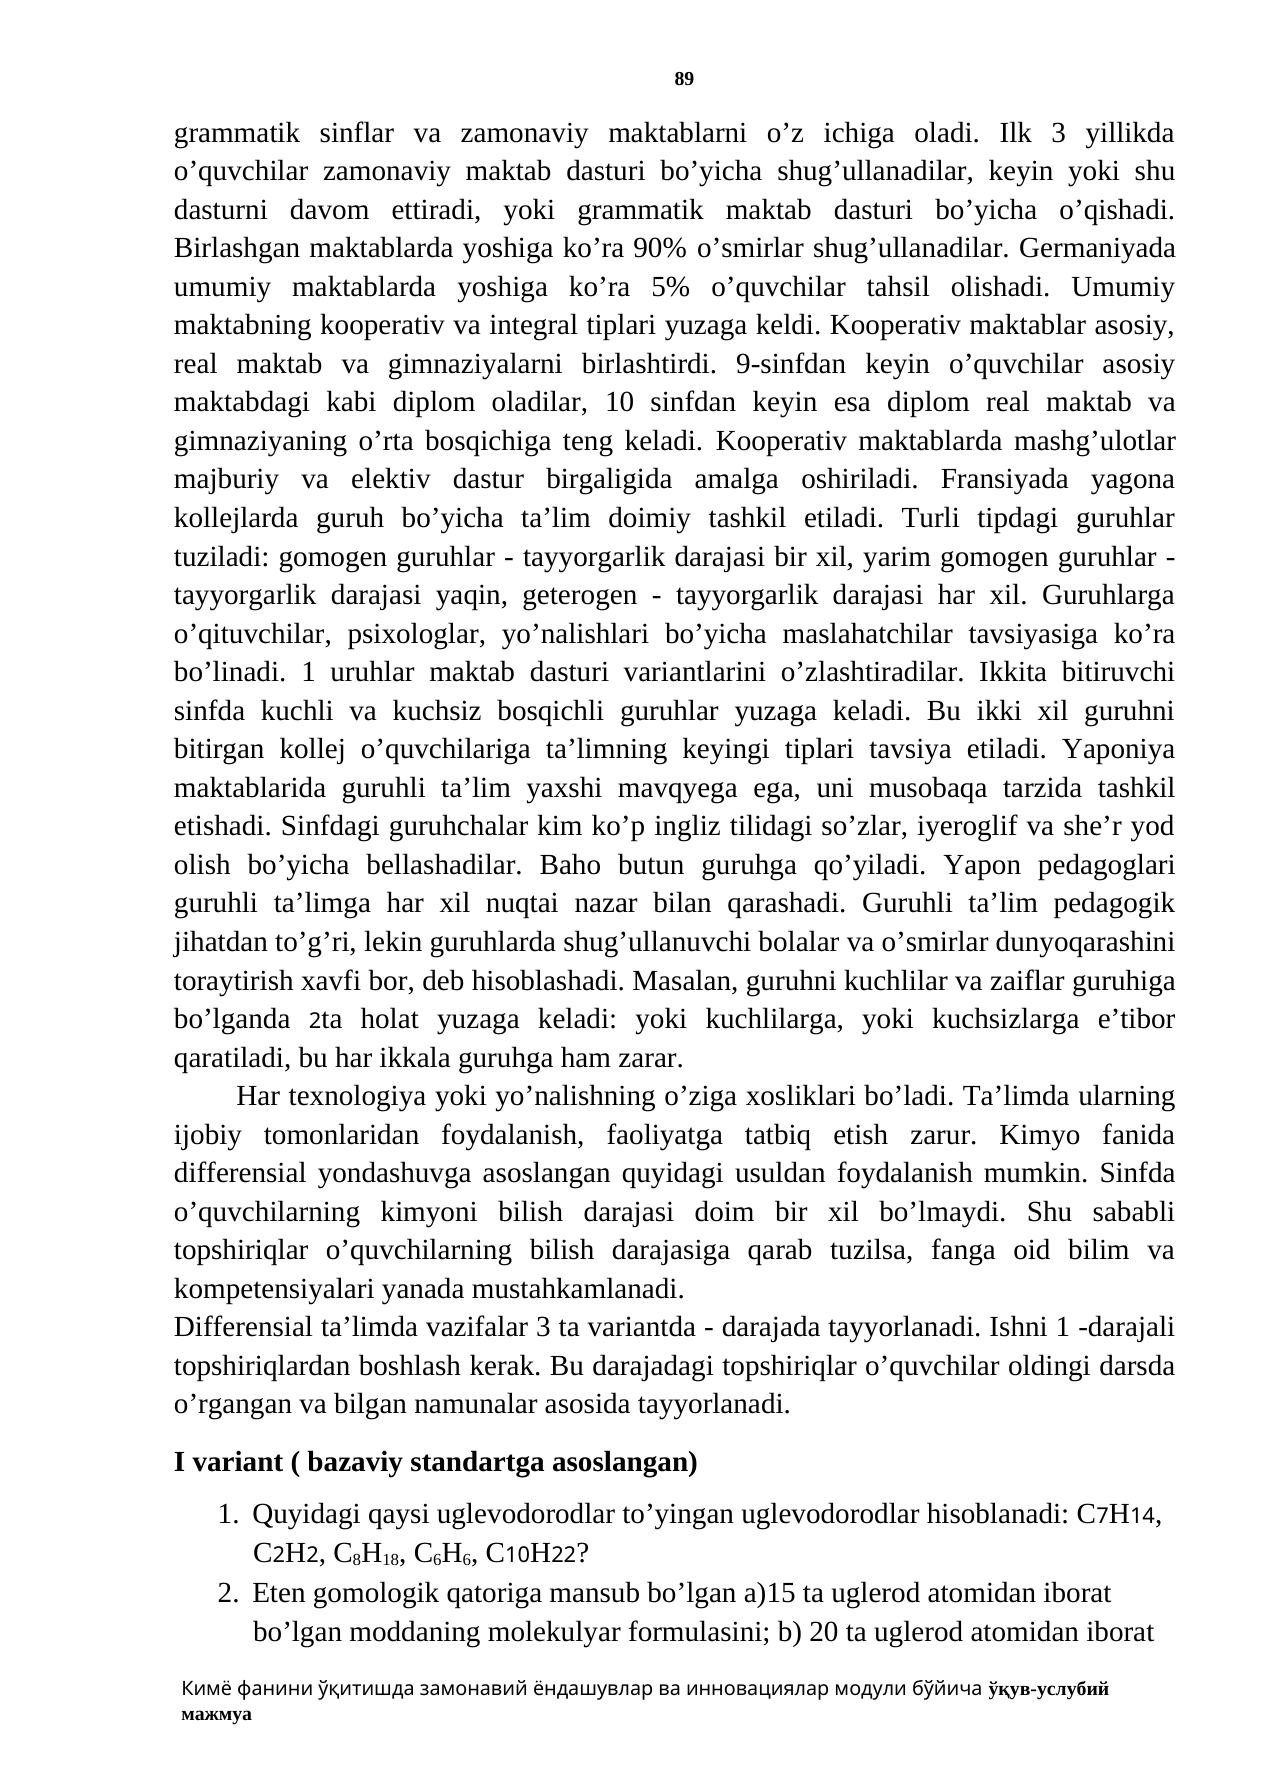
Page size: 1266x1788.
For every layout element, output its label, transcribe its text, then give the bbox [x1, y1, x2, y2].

text Differensial ta’limda vazifalar 3 ta variantda - darajada tayyorlanadi. Ishni 1 -darajali topshiriqlardan boshlash kerak. Bu darajadagi topshiriqlar o’quvchilar oldingi darsda o’rgangan va bilgan namunalar asosida tayyorlanadi. [174, 1306, 1176, 1422]
list Quyidagi qaysi uglevodorodlar to’yingan uglevodorodlar hisoblanadi: C7H14, C2H2, C8H18, C6H6, C10H22? [217, 1491, 1176, 1570]
text I variant ( bazaviy standartga asoslangan) [174, 1448, 1176, 1477]
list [217, 1570, 1176, 1649]
text Har texnologiya yoki yo’nalishning o’ziga xosliklari bo’ladi. Ta’limda ularning ijobiy tomonlaridan foydalanish, faoliyatga tatbiq etish zarur. Kimyo fanida differensial yondashuvga asoslangan quyidagi usuldan foydalanish mumkin. Sinfda o’quvchilarning kimyoni bilish darajasi doim bir xil bo’lmaydi. Shu sababli topshiriqlar o’quvchilarning bilish darajasiga qarab tuzilsa, fanga oid bilim va kompetensiyalari yanada mustahkamlanadi. [174, 1075, 1176, 1306]
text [174, 111, 1176, 1075]
